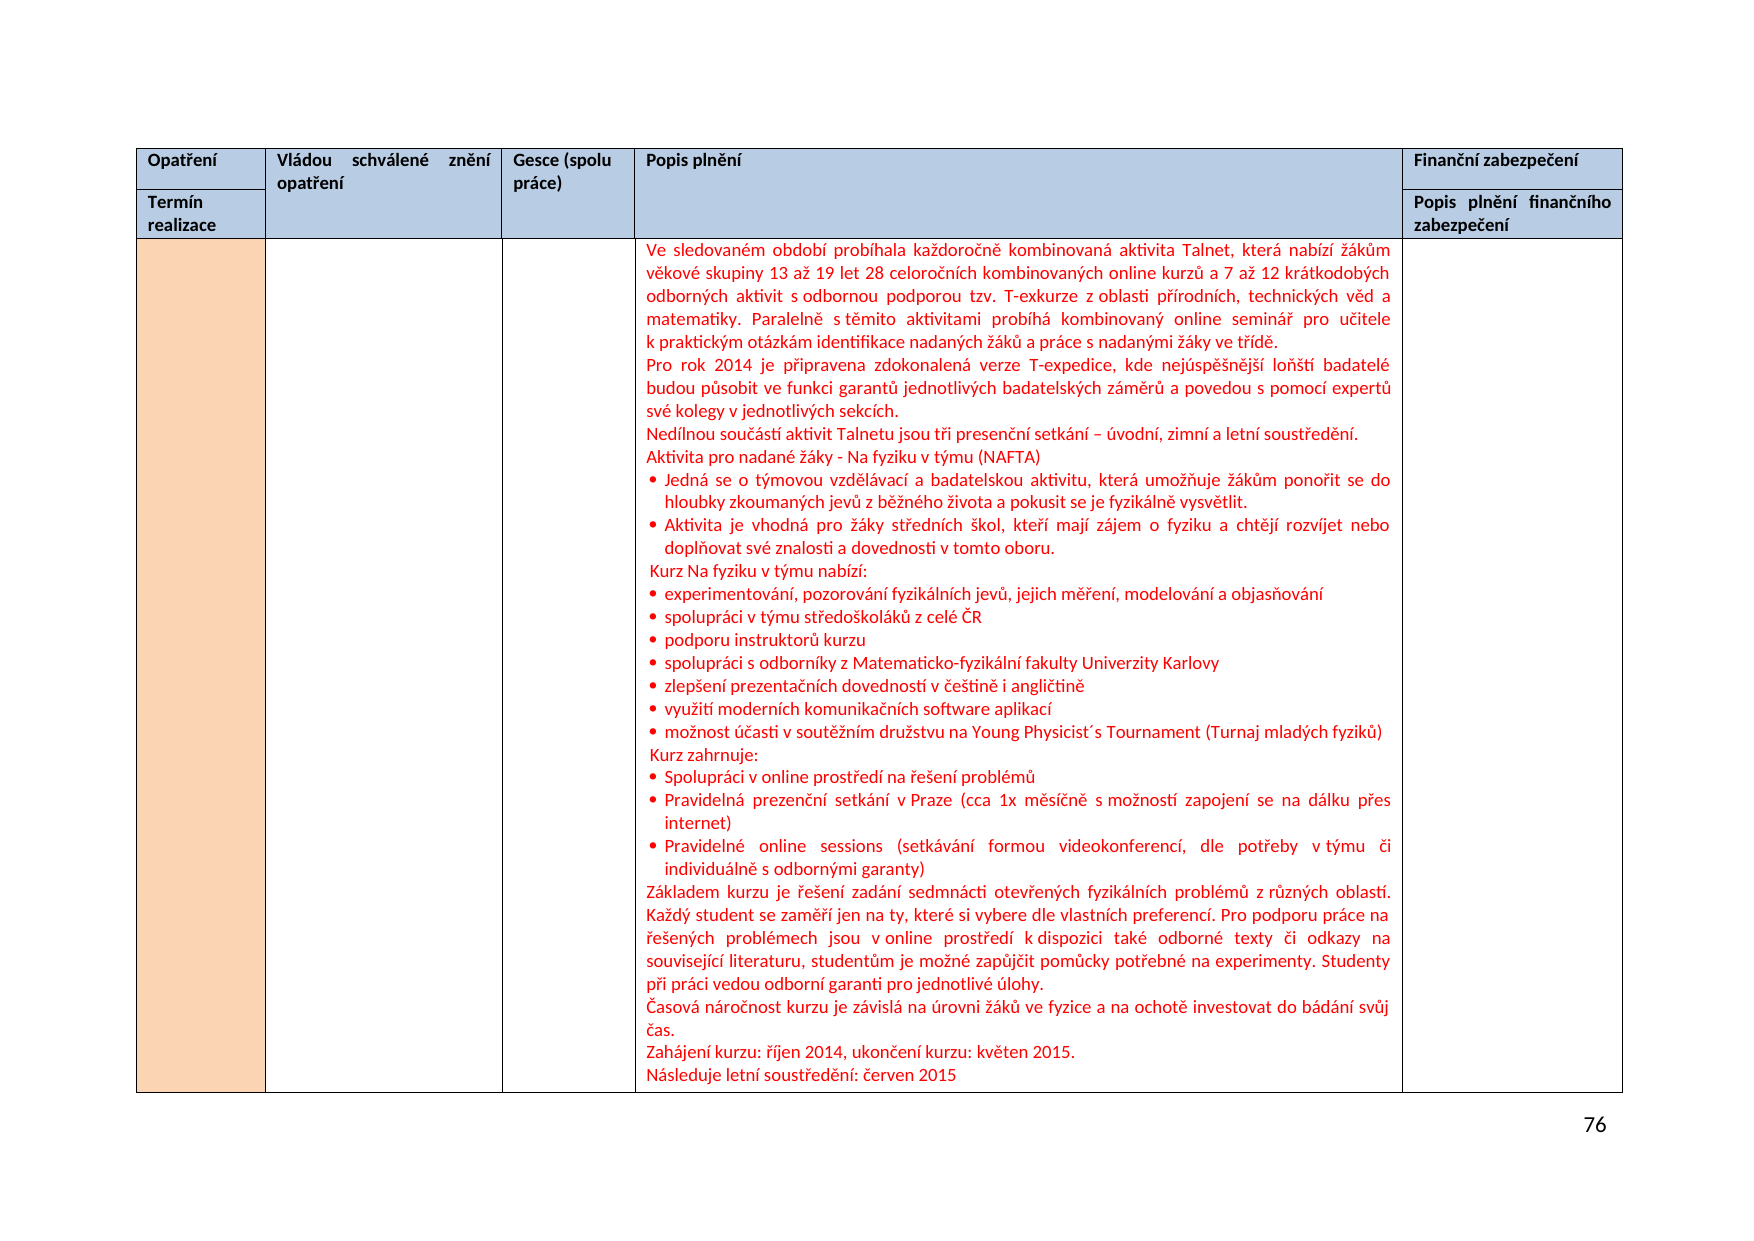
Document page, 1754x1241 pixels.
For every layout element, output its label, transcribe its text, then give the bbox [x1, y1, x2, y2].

table_cell PB [137, 239, 265, 1092]
table_header Gesce (spolu práce) [502, 149, 634, 238]
table_header Vládou schválené znění opatření [266, 149, 501, 238]
table_cell Popis plnění finančního zabezpečení [1403, 190, 1622, 238]
table_header Popis plnění [635, 149, 1402, 238]
table_cell Termín realizace [137, 190, 265, 238]
table_header Opatření [137, 149, 265, 189]
table_header Finanční zabezpečení [1403, 149, 1622, 189]
